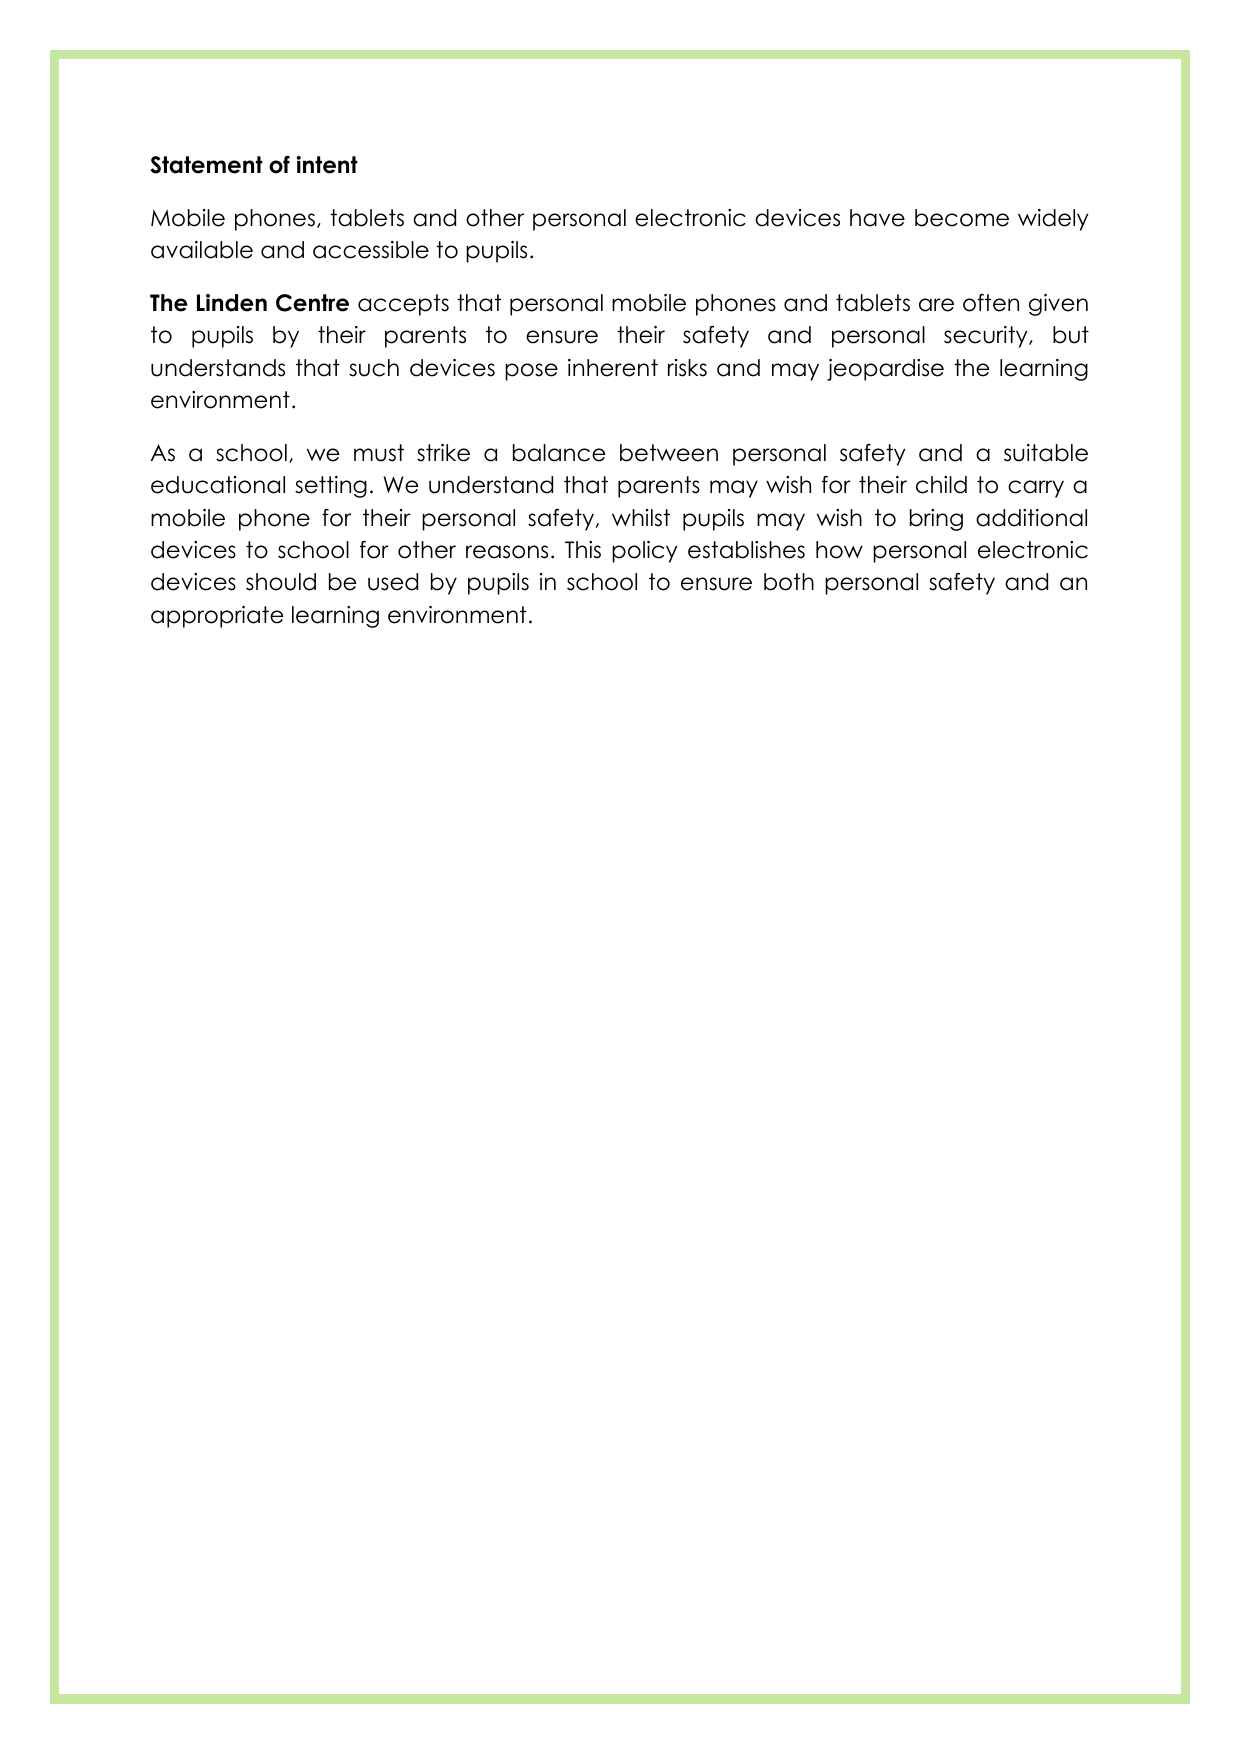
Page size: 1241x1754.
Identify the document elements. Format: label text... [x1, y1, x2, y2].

subtitle Statement of intent [150, 150, 1090, 178]
text As a school, we must strike a balance between personal safety and a suitable educational setting. We understand that parents may wish for their child to carry a mobile phone for their personal safety, whilst pupils may wish to bring additional devices to school for other reasons. This policy establishes how personal electronic devices should be used by pupils in school to ensure both personal safety and an appropriate learning environment. [150, 438, 1090, 628]
text Mobile phones, tablets and other personal electronic devices have become widely available and accessible to pupils. [150, 203, 1090, 263]
text The Linden Centre accepts that personal mobile phones and tablets are often given to pupils by their parents to ensure their safety and personal security, but understands that such devices pose inherent risks and may jeopardise the learning environment. [150, 288, 1090, 413]
